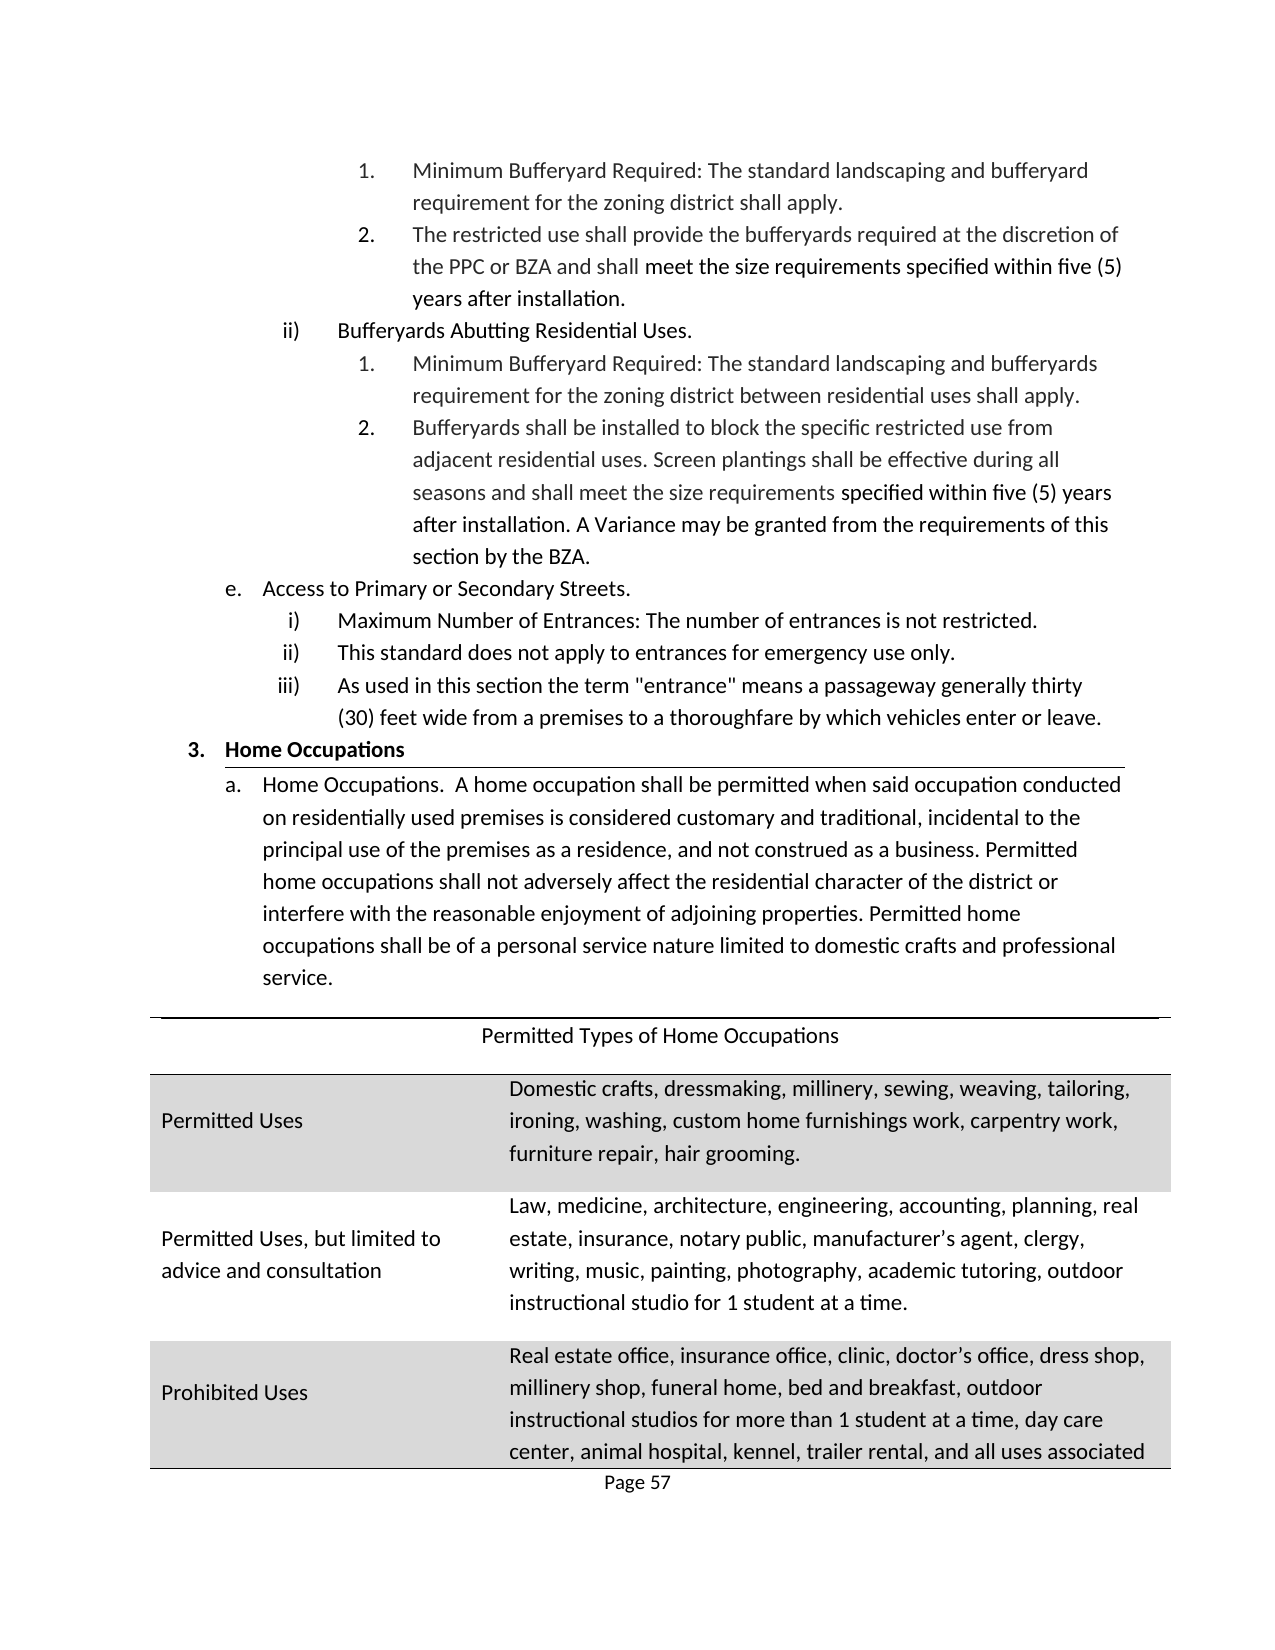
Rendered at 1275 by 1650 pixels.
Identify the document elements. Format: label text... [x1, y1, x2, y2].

list Access to Primary or Secondary Streets. [225, 574, 1125, 602]
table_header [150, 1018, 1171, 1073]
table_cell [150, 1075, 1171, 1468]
list The restricted use shall provide the bufferyards required at the discretion of the PPC or BZA and shall meet the size requirements specified within five (5) years after installation. [375, 220, 1125, 312]
list Home Occupations [187, 735, 1125, 763]
list This standard does not apply to entrances for emergency use only. [300, 638, 1125, 667]
list Minimum Bufferyard Required: The standard landscaping and bufferyards requirement for the zoning district between residential uses shall apply. [375, 349, 1125, 409]
list As used in this section the term "entrance" means a passageway generally thirty (30) feet wide from a premises to a thoroughfare by which vehicles enter or leave. [300, 671, 1125, 731]
list Home Occupations. A home occupation shall be permitted when said occupation conducted on residentially used premises is considered customary and traditional, incidental to the principal use of the premises as a residence, and not construed as a business. Permitted home occupations shall not adversely affect the residential character of the district or interfere with the reasonable enjoyment of adjoining properties. Permitted home occupations shall be of a personal service nature limited to domestic crafts and professional service. [225, 768, 1125, 992]
list Minimum Bufferyard Required: The standard landscaping and bufferyard requirement for the zoning district shall apply. [375, 156, 1125, 216]
list Bufferyards shall be installed to block the specific restricted use from adjacent residential uses. Screen plantings shall be effective during all seasons and shall meet the size requirements specified within five (5) years after installation. A Variance may be granted from the requirements of this section by the BZA. [375, 413, 1125, 570]
list Maximum Number of Entrances: The number of entrances is not restricted. [300, 606, 1125, 634]
list Bufferyards Abutting Residential Uses. [300, 317, 1125, 345]
